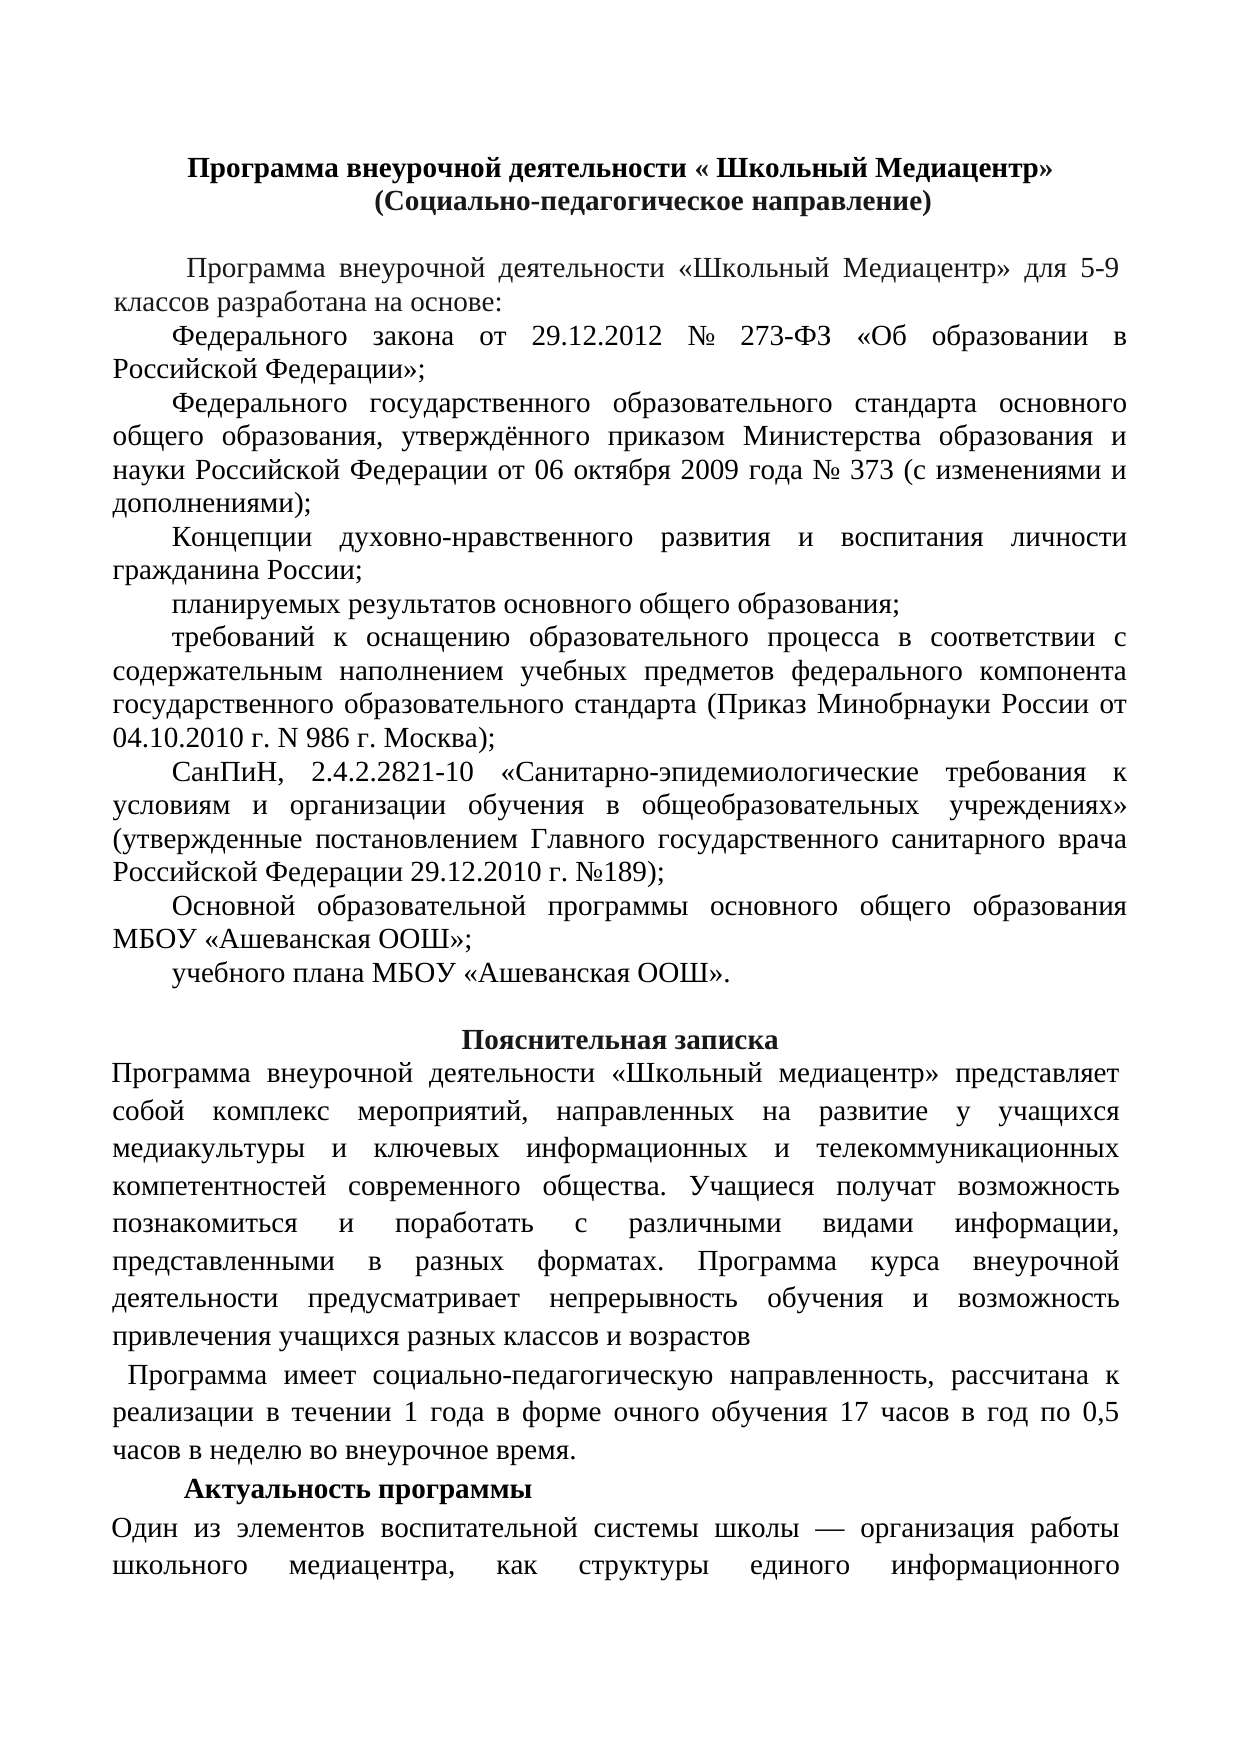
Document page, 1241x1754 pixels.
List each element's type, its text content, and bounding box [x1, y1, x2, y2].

text  Концепции духовно-нравственного развития и воспитания личности гражданина России; [112, 519, 1128, 586]
text Программа внеурочной деятельности « Школьный Медиацентр» (Социально-педагогическое направление) [112, 150, 1128, 217]
text Программа внеурочной деятельности «Школьный медиацентр» представляет собой комплекс мероприятий, направленных на развитие у учащихся медиакультуры и ключевых информационных и телекоммуникационных компетентностей современного общества. Учащиеся получат возможность познакомиться и поработать с различными видами информации, представленными в разных форматах. Программа курса внеурочной деятельности предусматривает непрерывность обучения и возможность привлечения учащихся разных классов и возрастов [111, 1056, 1120, 1352]
text  СанПиН, 2.4.2.2821-10 «Санитарно-эпидемиологические требования к условиям и организации обучения в общеобразовательных учреждениях» (утвержденные постановлением Главного государственного санитарного врача Российской Федерации 29.12.2010 г. №189); [112, 754, 1128, 888]
text Пояснительная записка [112, 1022, 1128, 1056]
text  требований к оснащению образовательного процесса в соответствии с содержательным наполнением учебных предметов федерального компонента государственного образовательного стандарта (Приказ Минобрнауки России от 04.10.2010 г. N 986 г. Москва); [112, 619, 1128, 754]
text Актуальность программы [111, 1471, 1128, 1504]
text  Федерального закона от 29.12.2012 № 273-ФЗ «Об образовании в Российской Федерации»; [112, 318, 1128, 385]
text Программа внеурочной деятельности «Школьный Медиацентр» для 5-9 классов разработана на основе: [113, 251, 1120, 318]
text  Федерального государственного образовательного стандарта основного общего образования, утверждённого приказом Министерства образования и науки Российской Федерации от 06 октября 2009 года № 373 (с изменениями и дополнениями); [112, 385, 1128, 519]
text  учебного плана МБОУ «Ашеванская ООШ». [112, 955, 1128, 988]
text  Основной образовательной программы основного общего образования МБОУ «Ашеванская ООШ»; [112, 888, 1128, 955]
text  планируемых результатов основного общего образования; [112, 586, 1128, 619]
text Программа имеет социально-педагогическую направленность, рассчитана к реализации в течении 1 года в форме очного обучения 17 часов в год по 0,5 часов в неделю во внеурочное время. [111, 1357, 1120, 1466]
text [111, 1510, 1120, 1581]
